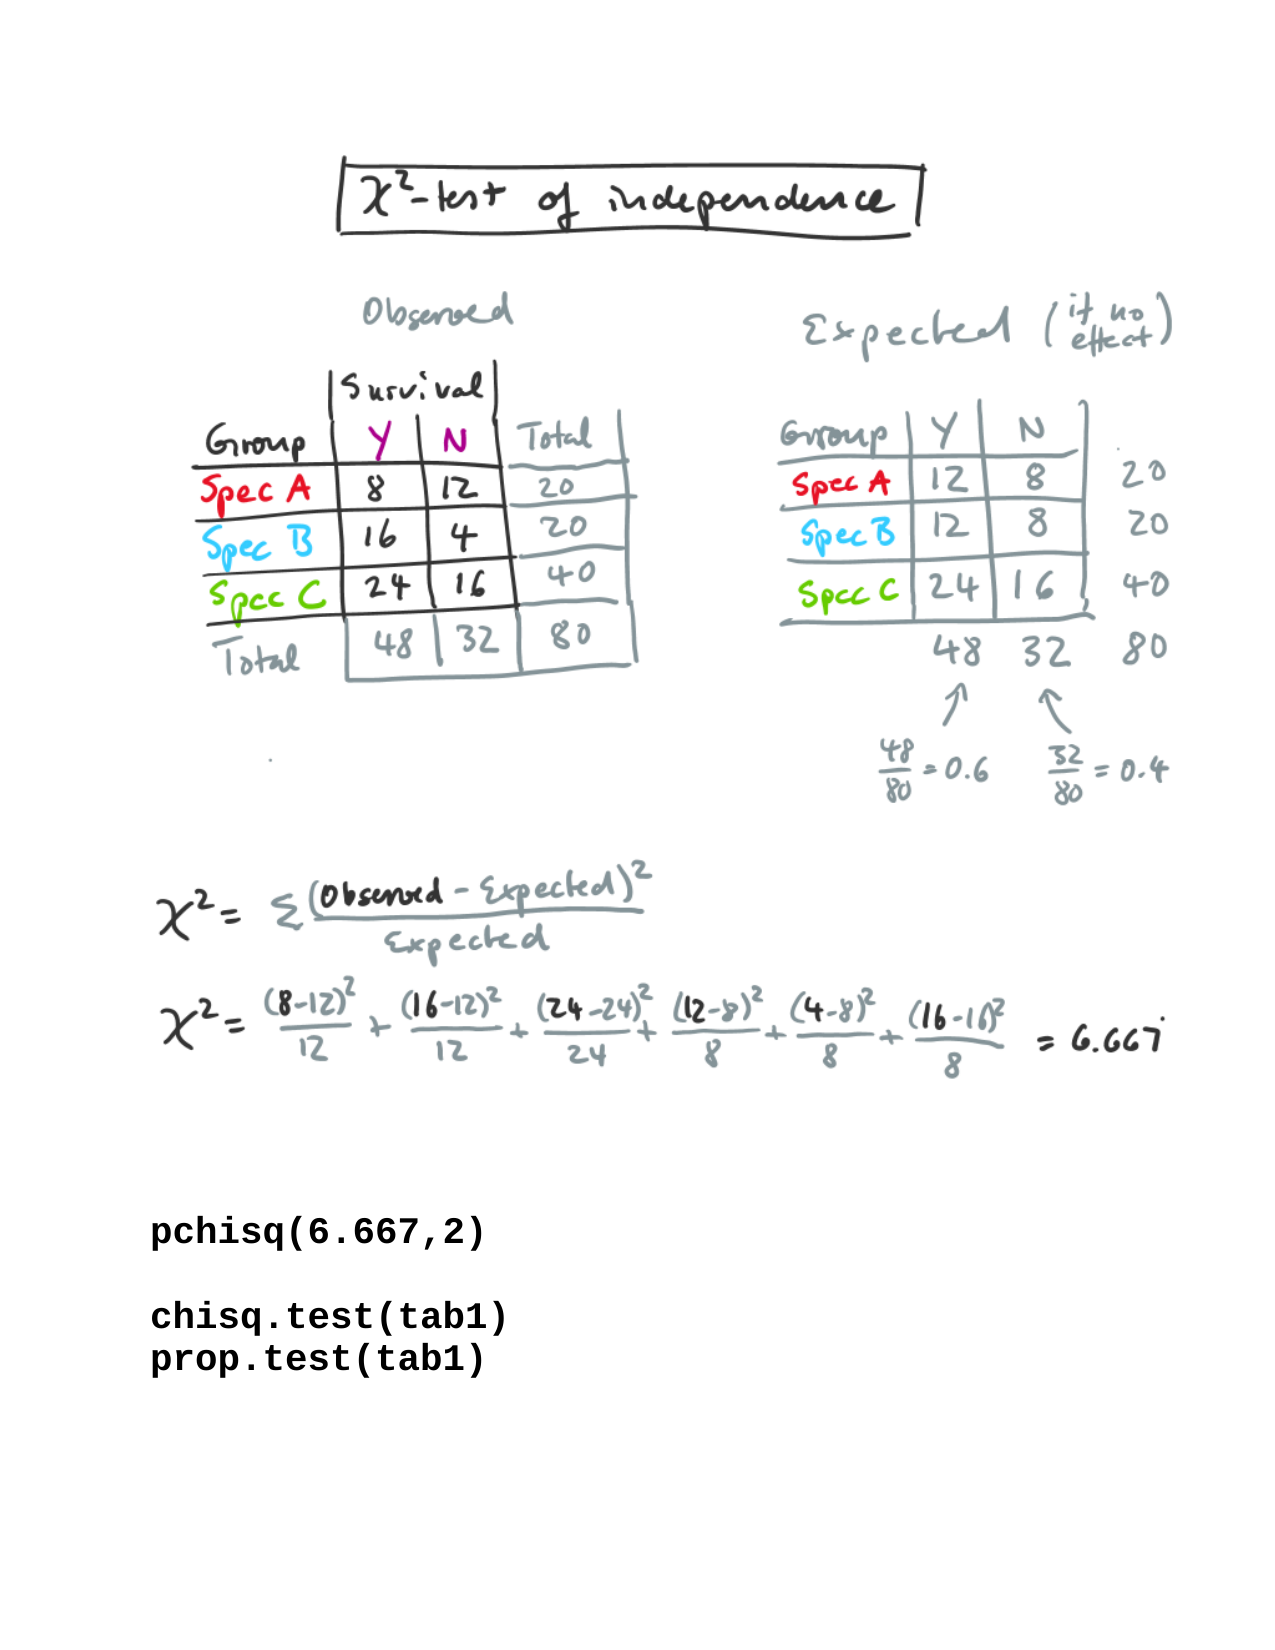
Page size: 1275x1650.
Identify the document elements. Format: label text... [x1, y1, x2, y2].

text chisq.test(tab1) [150, 1297, 1125, 1339]
picture [150, 150, 1177, 1085]
text prop.test(tab1) [150, 1339, 1125, 1382]
text pchisq(6.667,2) [150, 1212, 1125, 1254]
